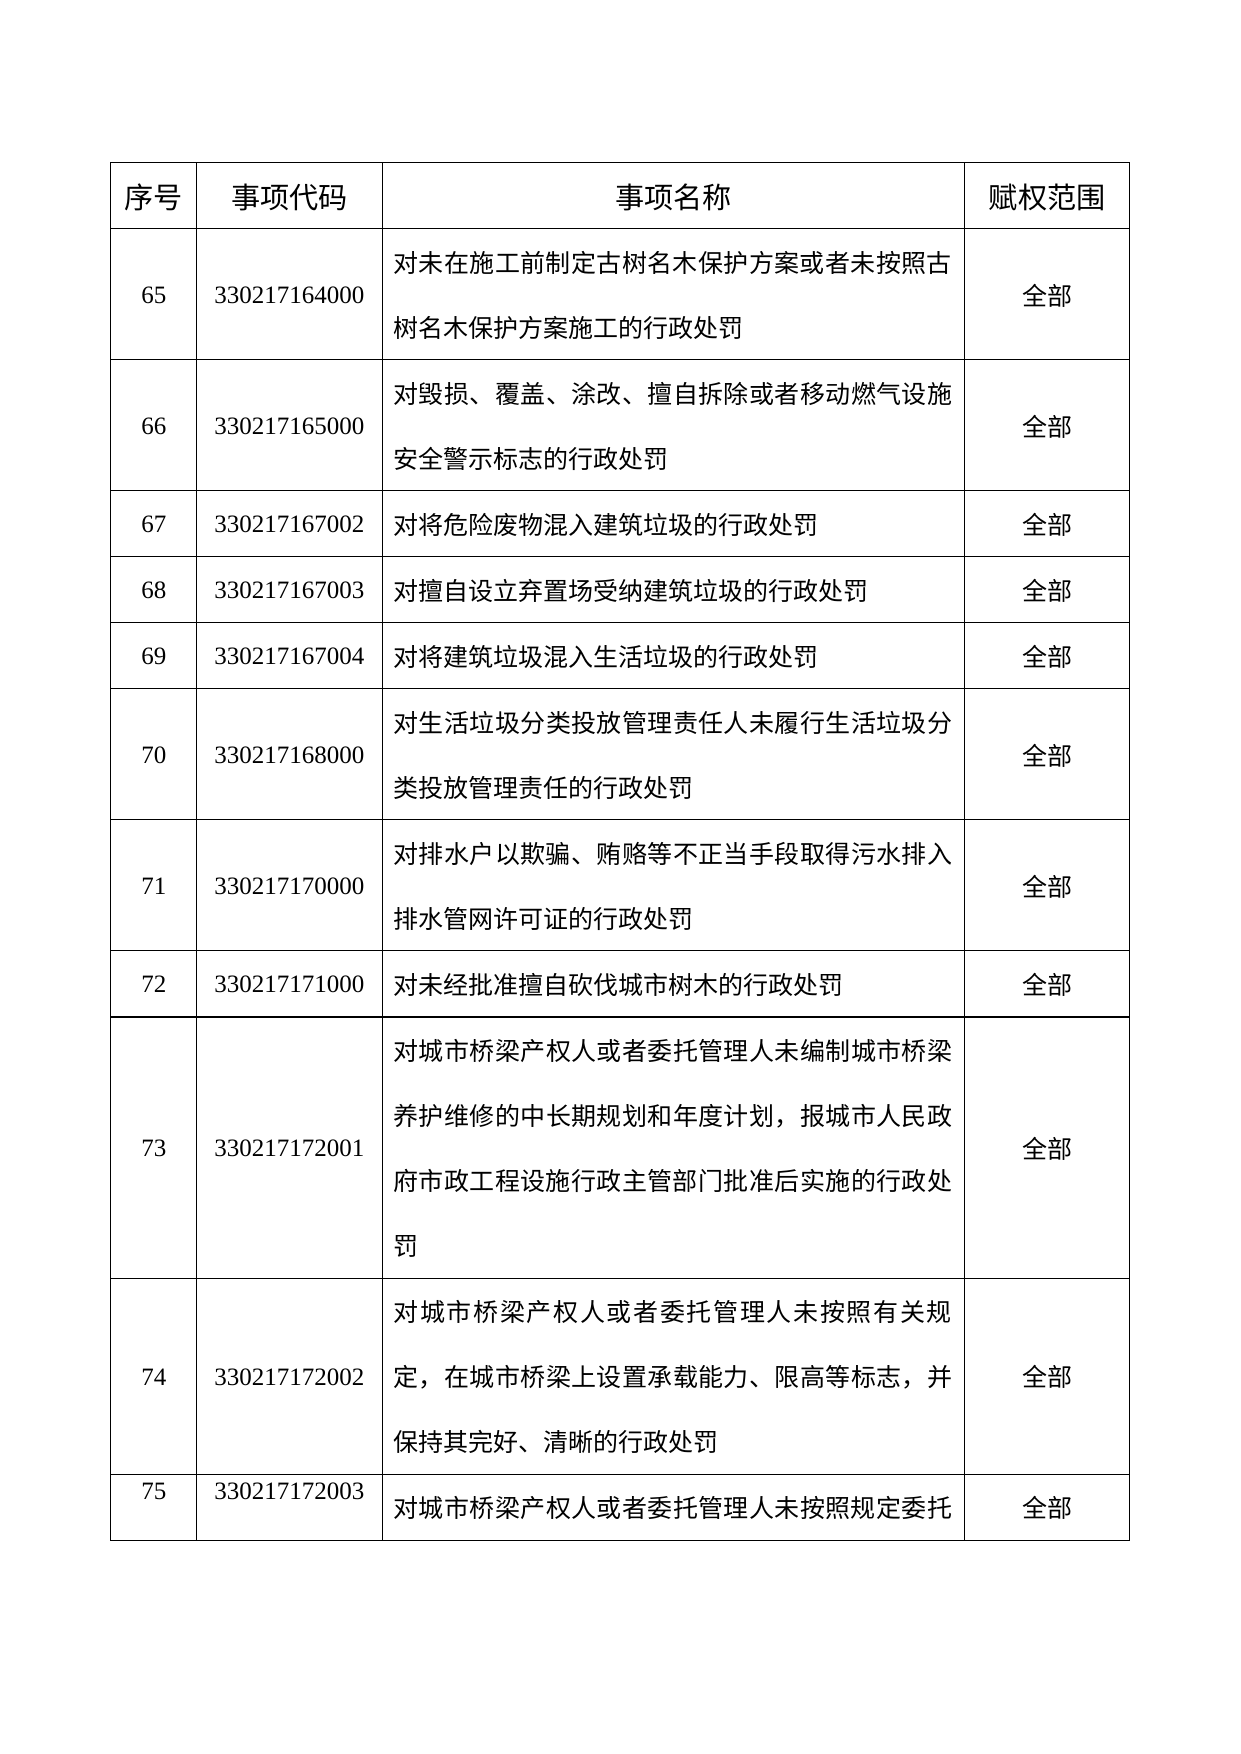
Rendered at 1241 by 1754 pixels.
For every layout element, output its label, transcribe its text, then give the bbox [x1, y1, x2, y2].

table_cell 75 [111, 1475, 196, 1539]
table_cell 330217165000 [197, 360, 382, 490]
table_cell 全部 [965, 951, 1129, 1016]
table_cell 330217167002 [197, 491, 382, 556]
table_cell 全部 [965, 229, 1129, 359]
table_cell 对未在施工前制定古树名木保护方案或者未按照古树名木保护方案施工的行政处罚 [383, 229, 964, 359]
table_cell 70 [111, 689, 196, 819]
table_header 序号 [111, 163, 196, 228]
table_cell 65 [111, 229, 196, 359]
table_cell 71 [111, 820, 196, 950]
table_cell 330217167004 [197, 623, 382, 688]
table_cell 全部 [965, 1279, 1129, 1473]
table_cell 全部 [965, 557, 1129, 622]
table_cell 72 [111, 951, 196, 1016]
table_cell 330217172003 [197, 1475, 382, 1539]
table_cell 全部 [965, 623, 1129, 688]
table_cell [383, 1475, 964, 1539]
table_cell 对排水户以欺骗、贿赂等不正当手段取得污水排入排水管网许可证的行政处罚 [383, 820, 964, 950]
table_cell 全部 [965, 491, 1129, 556]
table_cell 对未经批准擅自砍伐城市树木的行政处罚 [383, 951, 964, 1016]
table_header 赋权范围 [965, 163, 1129, 228]
table_cell 对擅自设立弃置场受纳建筑垃圾的行政处罚 [383, 557, 964, 622]
table_cell 对城市桥梁产权人或者委托管理人未编制城市桥梁养护维修的中长期规划和年度计划，报城市人民政府市政工程设施行政主管部门批准后实施的行政处罚 [383, 1018, 964, 1277]
table_cell 66 [111, 360, 196, 490]
table_cell 67 [111, 491, 196, 556]
table_cell 全部 [965, 820, 1129, 950]
table_header 事项名称 [383, 163, 964, 228]
table_cell 全部 [965, 689, 1129, 819]
table_cell 330217164000 [197, 229, 382, 359]
table_cell 69 [111, 623, 196, 688]
table_cell 全部 [965, 360, 1129, 490]
table_cell 73 [111, 1018, 196, 1277]
table_cell 对将建筑垃圾混入生活垃圾的行政处罚 [383, 623, 964, 688]
table_cell 330217170000 [197, 820, 382, 950]
table_cell 330217168000 [197, 689, 382, 819]
table_cell 330217172002 [197, 1279, 382, 1473]
table_cell 对毁损、覆盖、涂改、擅自拆除或者移动燃气设施安全警示标志的行政处罚 [383, 360, 964, 490]
table_cell 对城市桥梁产权人或者委托管理人未按照有关规定，在城市桥梁上设置承载能力、限高等标志，并保持其完好、清晰的行政处罚 [383, 1279, 964, 1473]
table_cell 68 [111, 557, 196, 622]
table_cell 330217167003 [197, 557, 382, 622]
table_header 事项代码 [197, 163, 382, 228]
table_cell 330217171000 [197, 951, 382, 1016]
table_cell 对生活垃圾分类投放管理责任人未履行生活垃圾分类投放管理责任的行政处罚 [383, 689, 964, 819]
table_cell 全部 [965, 1018, 1129, 1277]
table_cell 330217172001 [197, 1018, 382, 1277]
table_cell 全部 [965, 1475, 1129, 1539]
table_cell 对将危险废物混入建筑垃圾的行政处罚 [383, 491, 964, 556]
table_cell 74 [111, 1279, 196, 1473]
